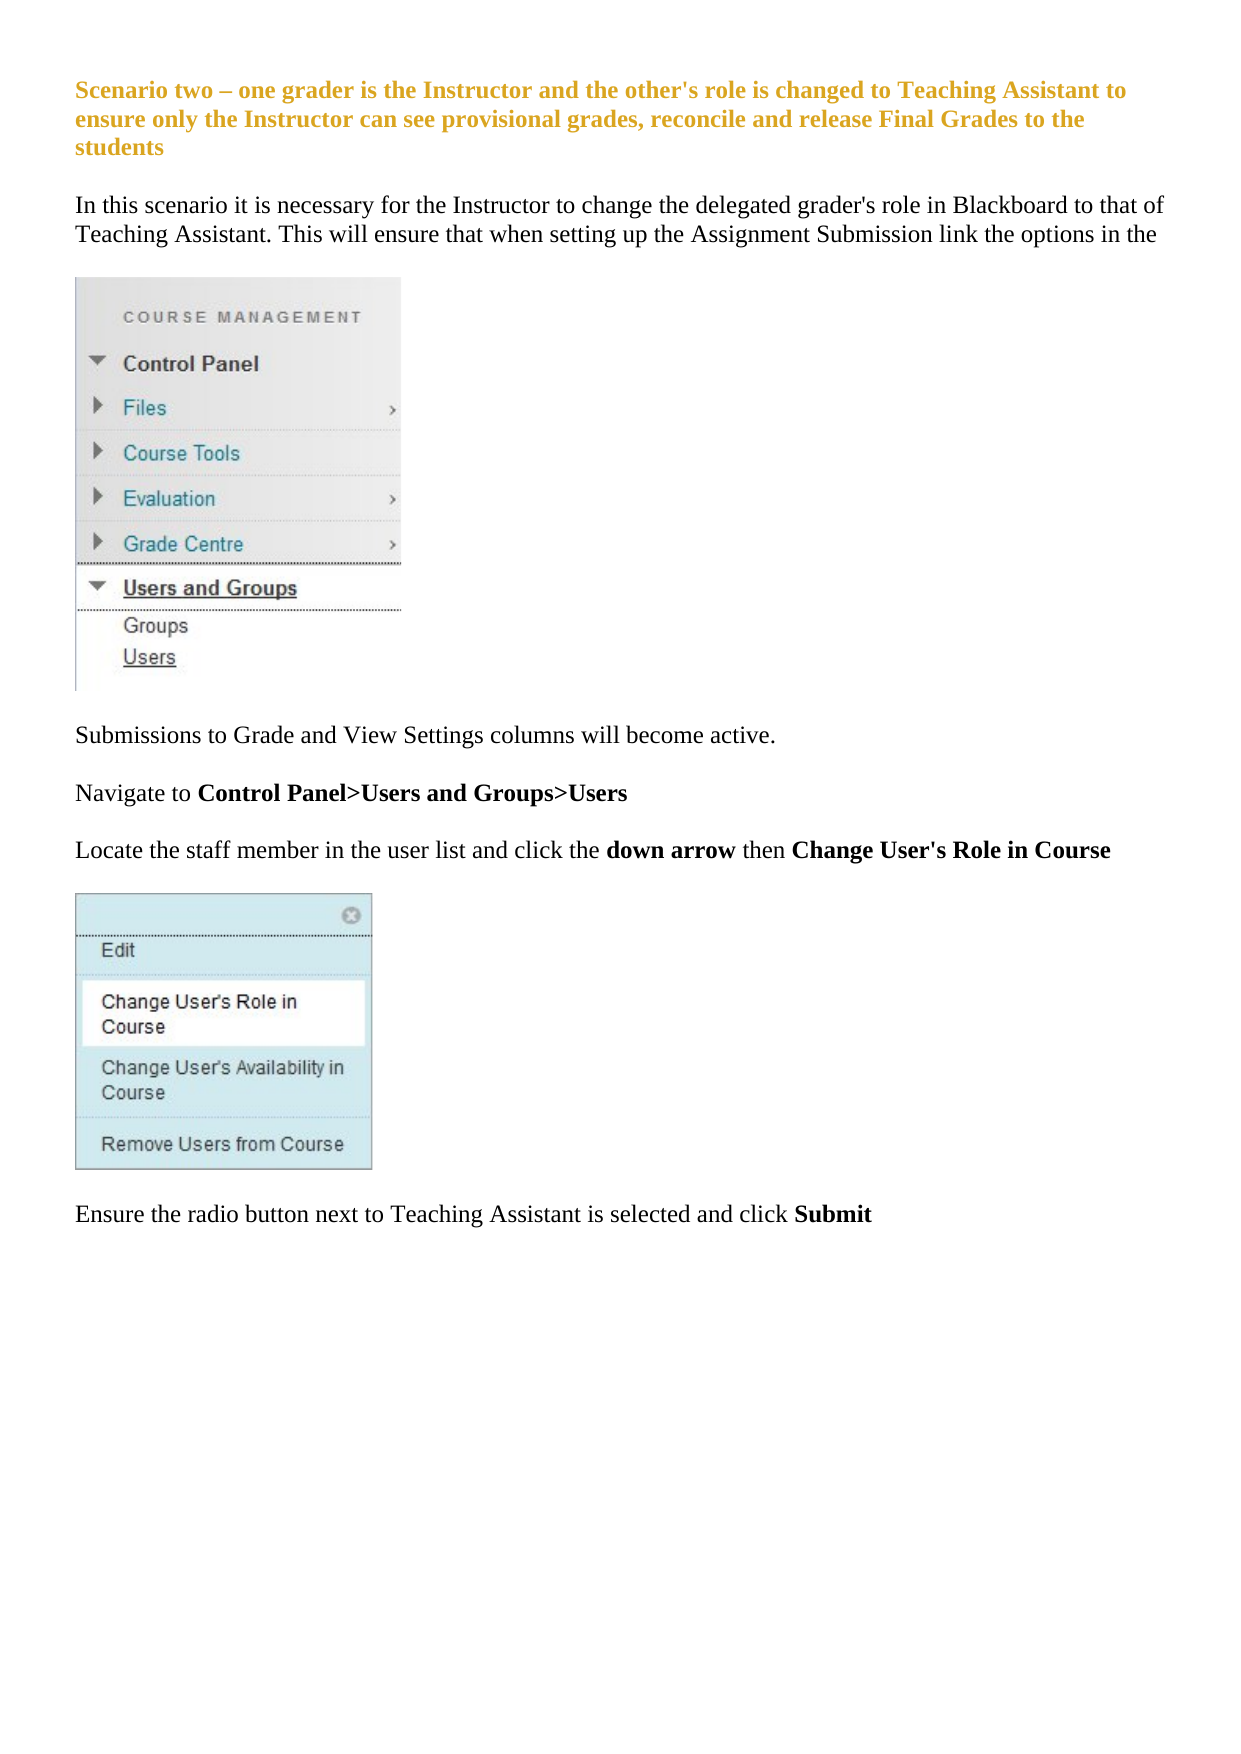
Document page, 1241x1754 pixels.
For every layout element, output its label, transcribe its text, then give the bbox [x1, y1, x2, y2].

text Submissions to Grade and View Settings columns will become active. [75, 720, 1165, 748]
text Navigate to Control Panel>Users and Groups>Users [75, 778, 1165, 806]
text Ensure the radio button next to Teaching Assistant is selected and click Submit [75, 1199, 1165, 1228]
text Scenario two – one grader is the Instructor and the other's role is changed to Teaching Assistant to ensure only the Instructor can see provisional grades, reconcile and release Final Grades to the students [75, 75, 1165, 161]
text In this scenario it is necessary for the Instructor to change the delegated grader's role in Blackboard to that of Teaching Assistant. This will ensure that when setting up the Assignment Submission link the options in the [75, 190, 1165, 248]
picture [75, 277, 402, 691]
picture [75, 893, 373, 1170]
text Locate the staff member in the user list and click the down arrow then Change User's Role in Course [75, 836, 1165, 864]
